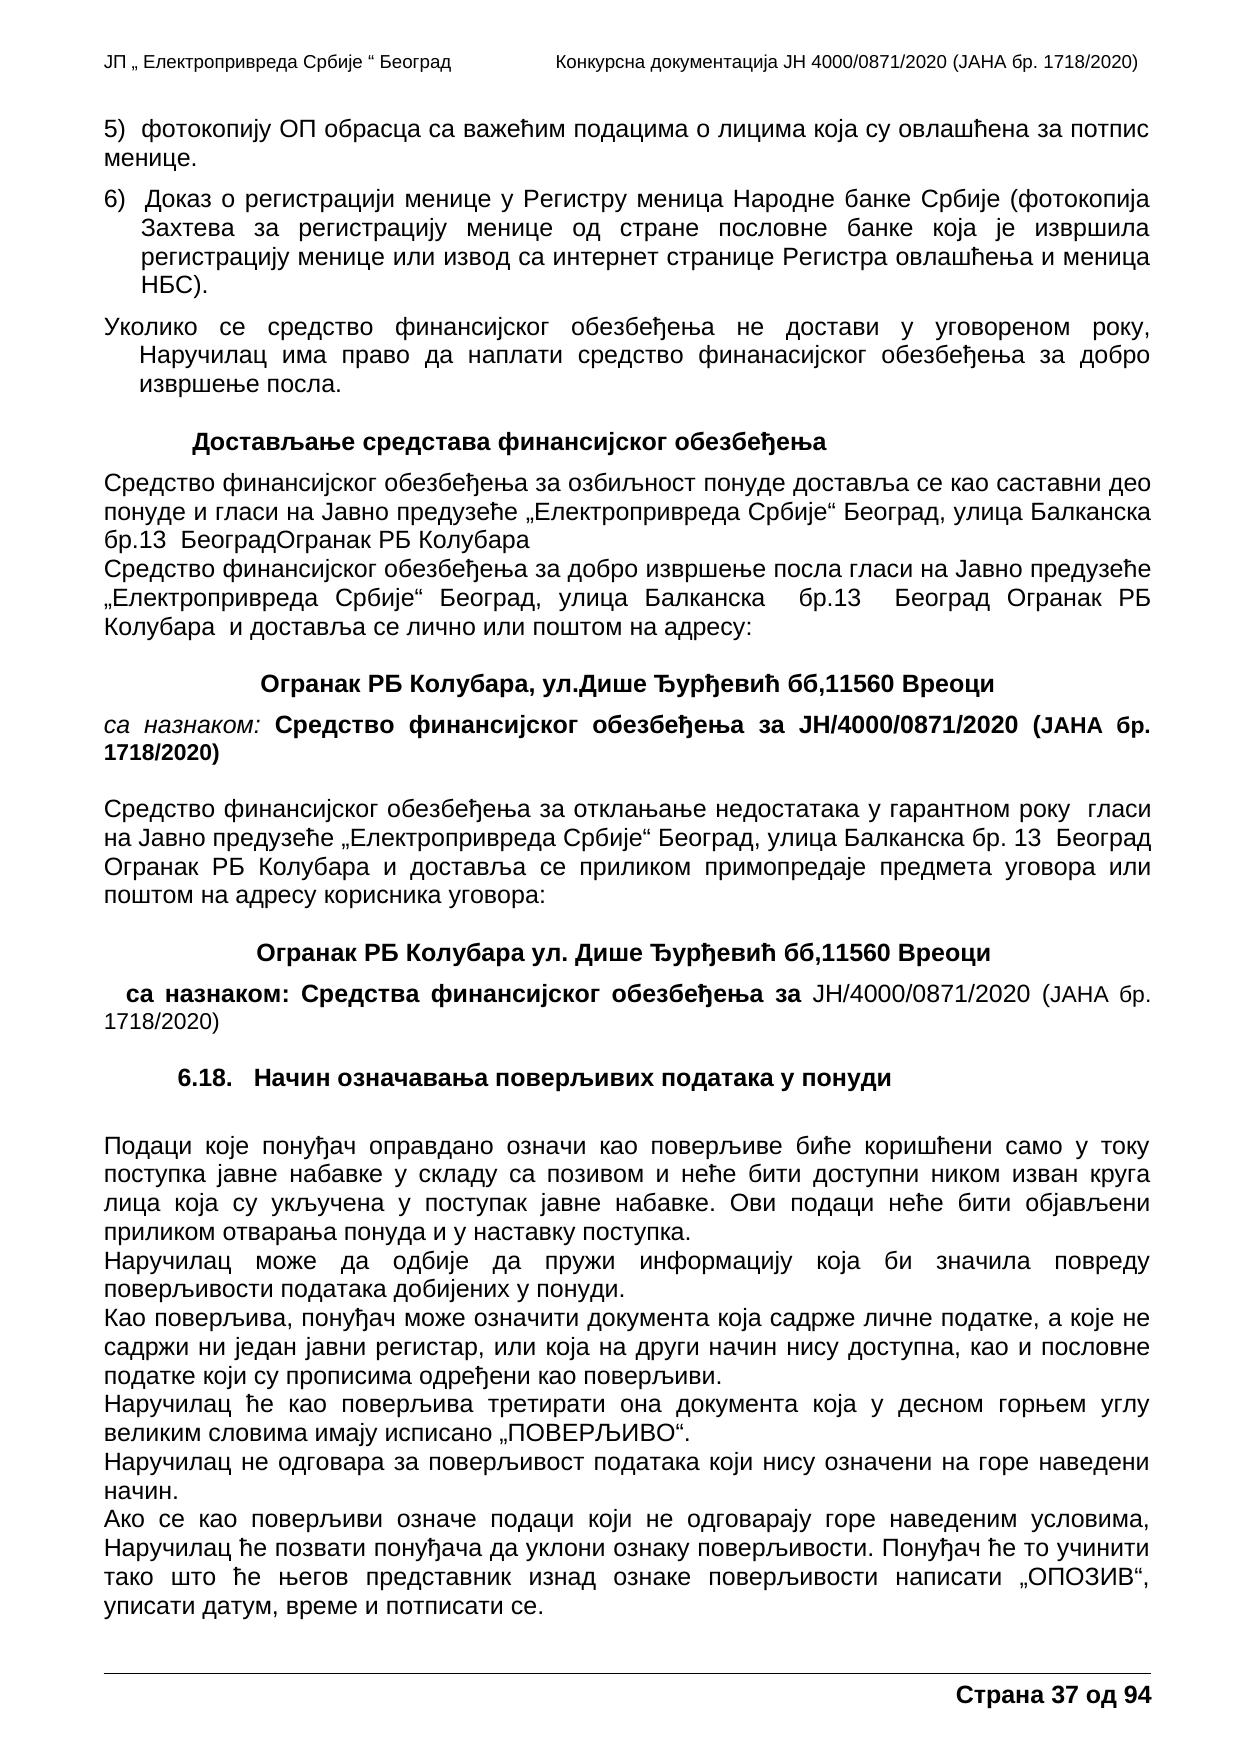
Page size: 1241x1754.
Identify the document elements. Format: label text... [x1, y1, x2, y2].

text Наручилац може да одбије да пружи информацију која би значила повреду поверљивости података добијених у понуди. [103, 1246, 1151, 1303]
text Уколико се средство финансијског обезбеђења не достави у уговореном року, Наручилац има право да наплати средство финанасијског обезбеђења за добро извршење посла. [103, 312, 1151, 398]
text Огранак РБ Колубара ул. Дише Ђурђевић бб,11560 Вреоци [103, 938, 1151, 967]
text Средство финансијског обезбеђења за озбиљност понуде доставља се као саставни део понуде и гласи на Јавно предузеће „Електропривреда Србије“ Београд, улица Балканска бр.13 БеоградОгранак РБ Колубара [103, 468, 1151, 554]
text 6) Доказ о регистрацији менице у Регистру меница Народне банке Србије (фотокопија Захтева за регистрацију менице од стране пословне банке која је извршила регистрацију меницe или извод са интернет странице Регистра овлашћења и меница НБС). [103, 184, 1151, 299]
text Средство финансијског обезбеђења за отклањање недостатака у гарантном року гласи на Јавно предузеће „Електропривреда Србије“ Београд, улица Балканска бр. 13 Београд Огранак РБ Колубара и доставља се приликом примопредаје предмета уговора или поштом на адресу корисника уговора: [103, 794, 1151, 909]
text Средство финансијског обезбеђења за добро извршење посла гласи на Јавно предузеће „Електропривреда Србије“ Београд, улица Балканска бр.13 Београд Огранак РБ Колубара и доставља се лично или поштом на адресу: [103, 554, 1151, 640]
text са назнаком: Средства финансијског обезбеђења за ЈН/4000/0871/2020 (ЈАНА бр. 1718/2020) [103, 979, 1151, 1034]
text Достављање средстава финансијског обезбеђења [192, 427, 1151, 455]
text Огранак РБ Колубара, ул.Дише Ђурђевић бб,11560 Вреоци [103, 669, 1151, 698]
text Подаци које понуђач оправдано означи као поверљиве биће коришћени само у току поступка јавне набавке у складу са позивом и неће бити доступни ником изван круга лица која су укључена у поступак јавне набавке. Ови подаци неће бити објављени приликом отварања понуда и у наставку поступка. [103, 1131, 1151, 1246]
text 5) фотокопију ОП обрасца са важећим подацима о лицима која су овлашћена за потпис менице. [103, 114, 1151, 172]
text Наручилац не одговара за поверљивост података који нису означени на горе наведени начин. [103, 1447, 1151, 1504]
text Наручилац ће као поверљива третирати она документа која у десном горњем углу великим словима имају исписано „ПОВЕРЉИВО“. [103, 1389, 1151, 1447]
text Ако се као поверљиви означе подаци који не одговарају горе наведеним условима, Наручилац ће позвати понуђача да уклони ознаку поверљивости. Понуђач ће то учинити тако што ће његов представник изнад ознаке поверљивости написати „ОПОЗИВ“, уписати датум, време и потписати се. [103, 1504, 1151, 1619]
text са назнаком: Средство финансијског обезбеђења за ЈН/4000/0871/2020 (ЈАНА бр. 1718/2020) [103, 710, 1151, 765]
text Као поверљива, понуђач може означити документа која садрже личне податке, а које не садржи ни један јавни регистар, или која на други начин нису доступна, као и пословне податке који су прописима одређени као поверљиви. [103, 1303, 1151, 1389]
list Начин означавања поверљивих података у понуди [177, 1063, 1151, 1092]
